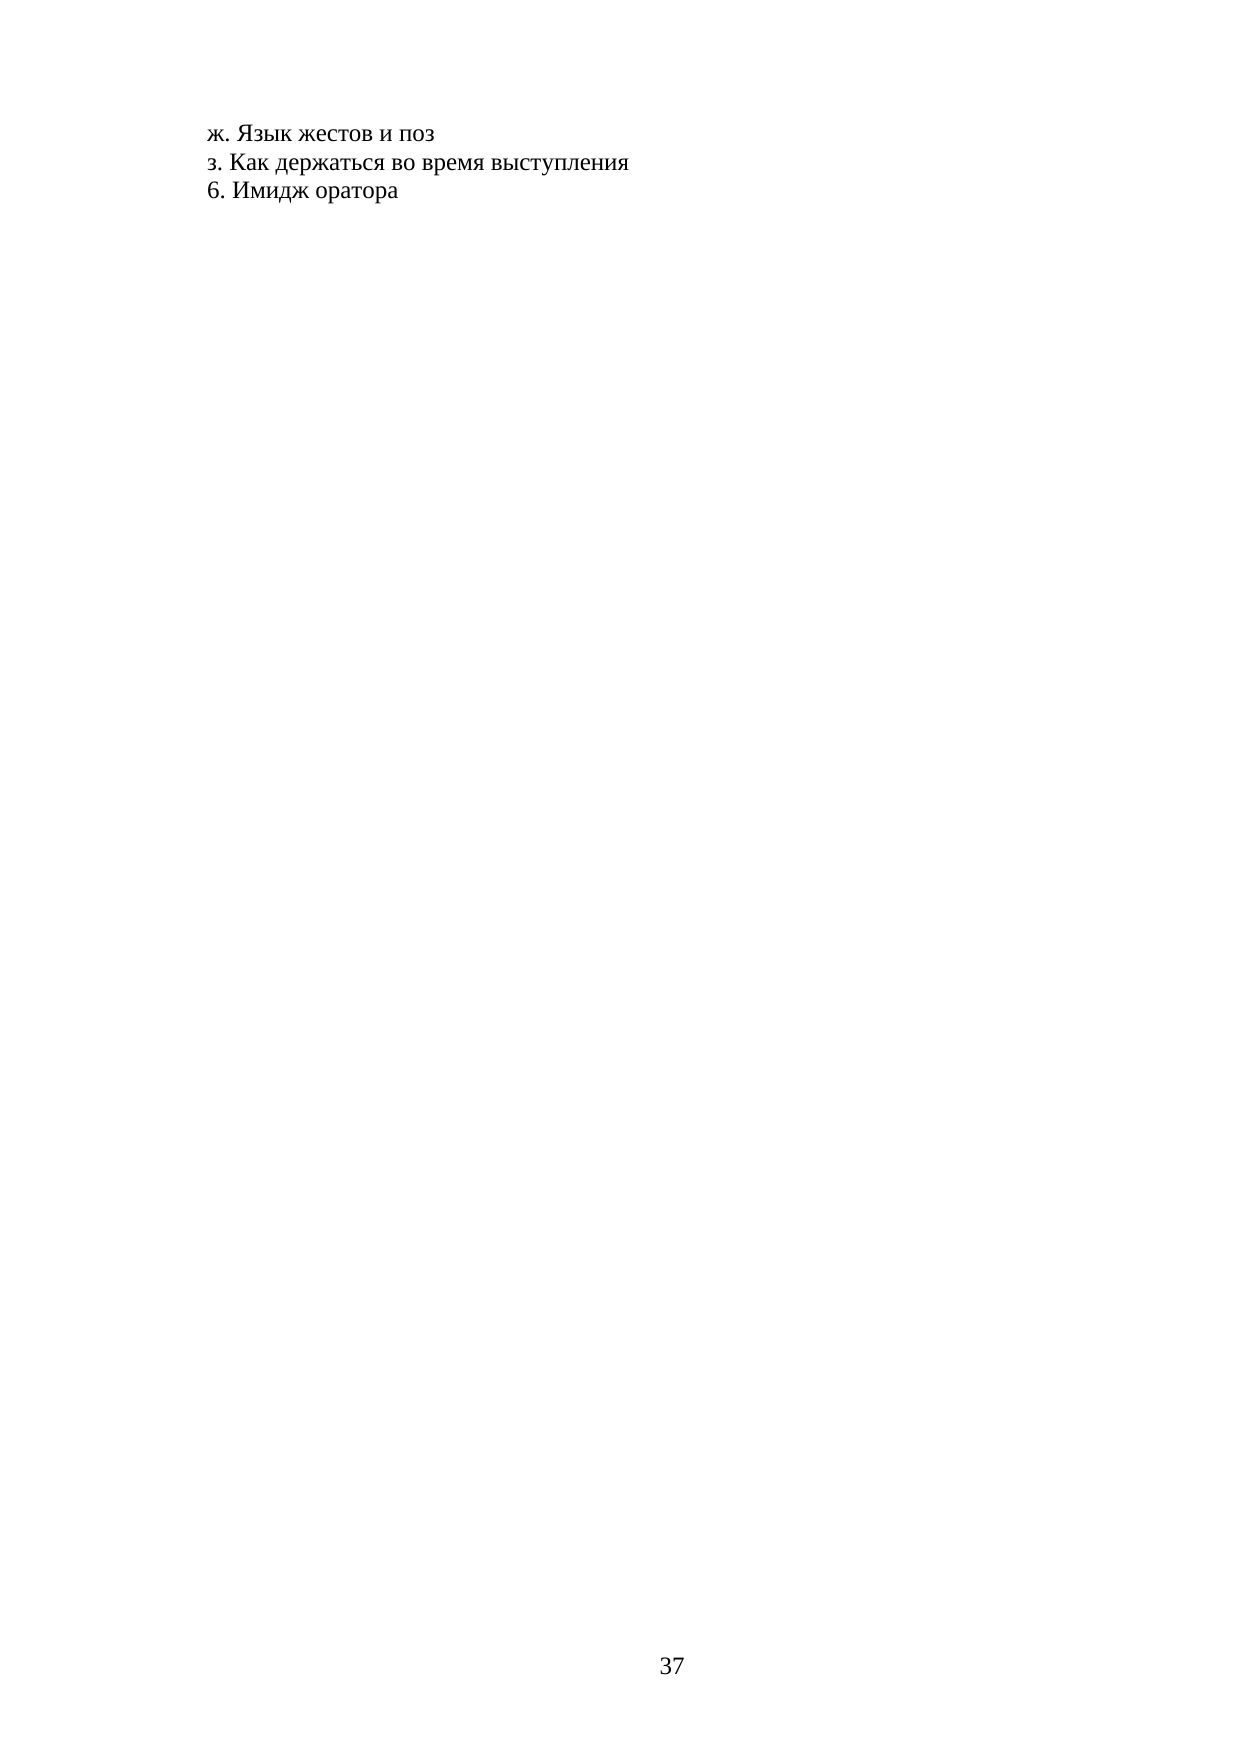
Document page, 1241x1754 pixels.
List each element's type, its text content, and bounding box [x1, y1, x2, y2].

text з. Как держаться во время выступления [148, 147, 1167, 176]
text 6. Имидж оратора [148, 176, 1167, 204]
text ж. Язык жестов и поз [148, 118, 1167, 147]
